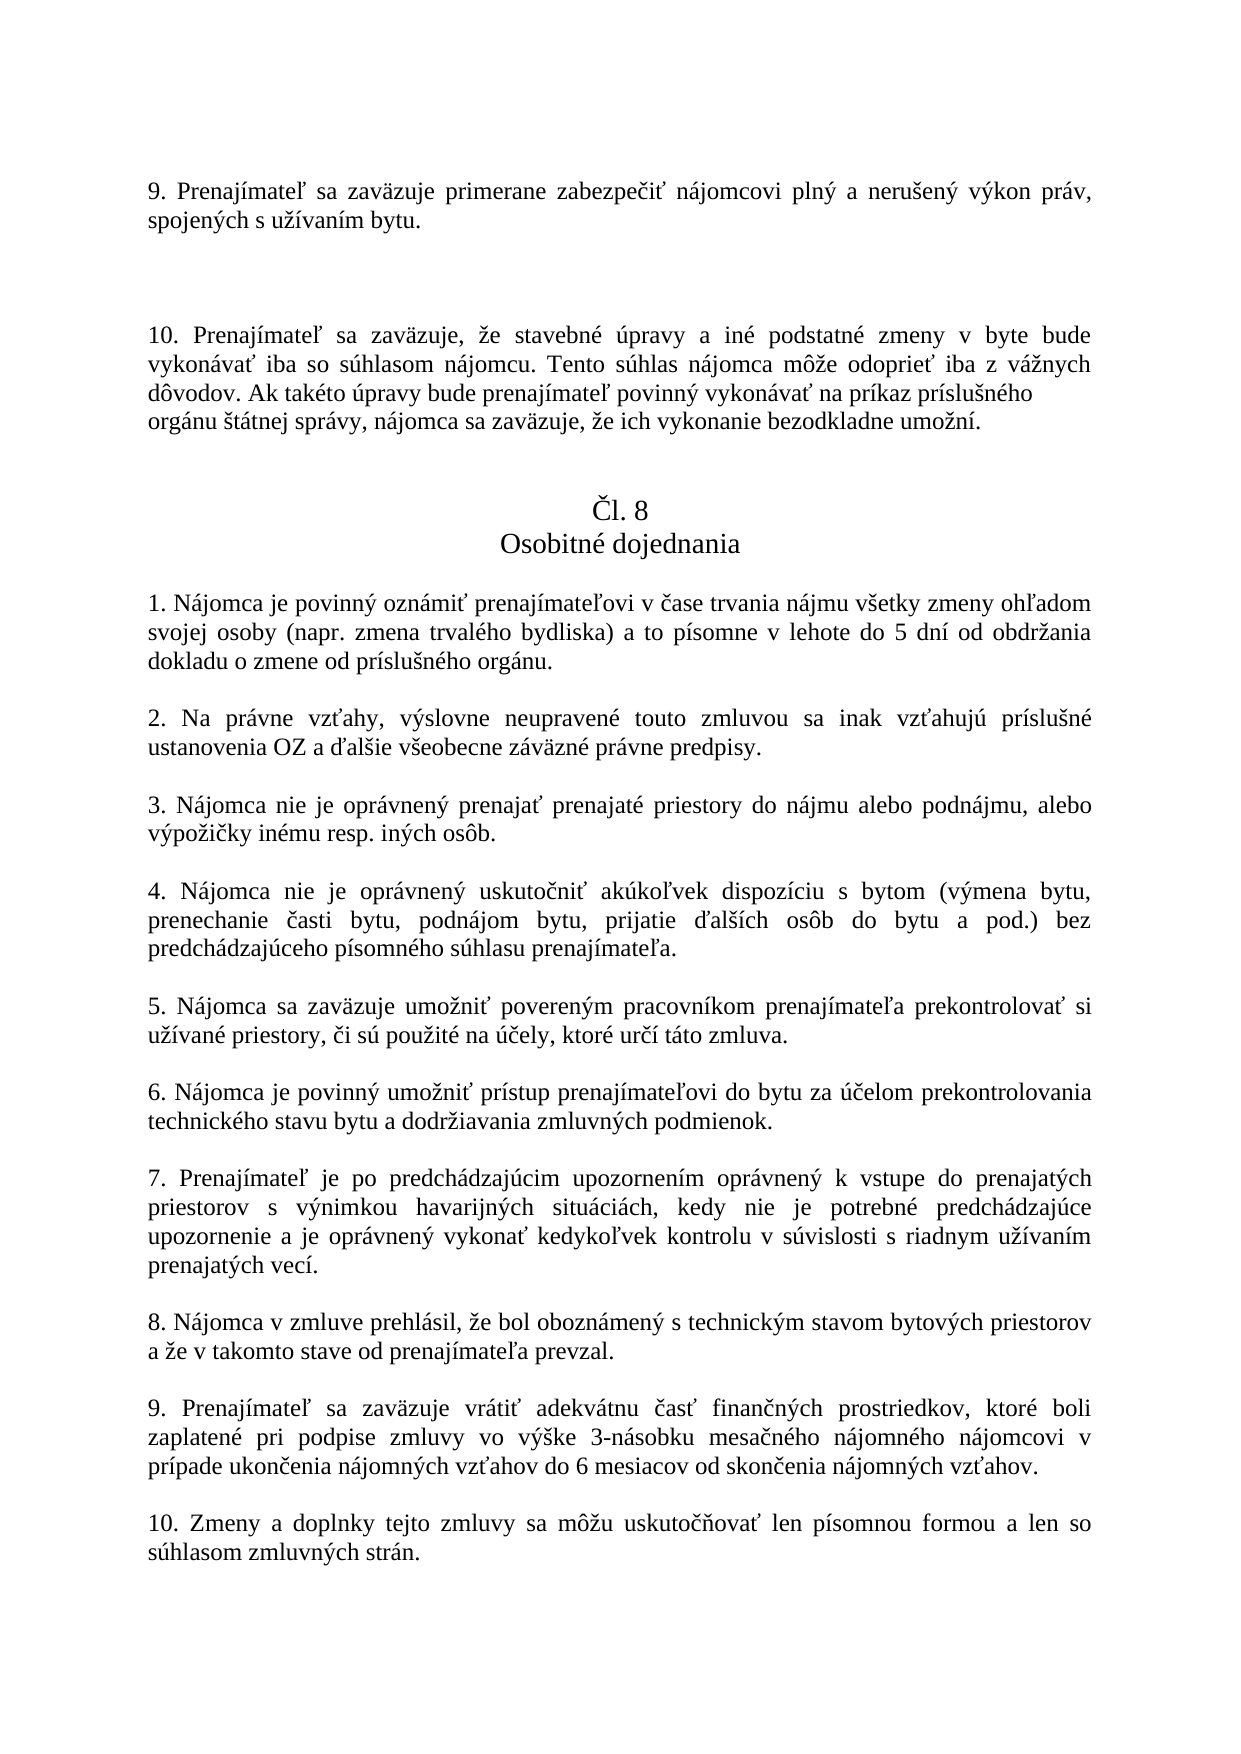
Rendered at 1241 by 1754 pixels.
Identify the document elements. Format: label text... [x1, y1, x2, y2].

text 8. Nájomca v zmluve prehlásil, že bol oboznámený s technickým stavom bytových priestorov a že v takomto stave od prenajímateľa prevzal. [148, 1307, 1093, 1365]
text 3. Nájomca nie je oprávnený prenajať prenajaté priestory do nájmu alebo podnájmu, alebo výpožičky inému resp. iných osôb. [148, 790, 1093, 847]
text 7. Prenajímateľ je po predchádzajúcim upozornením oprávnený k vstupe do prenajatých priestorov s výnimkou havarijných situáciách, kedy nie je potrebné predchádzajúce upozornenie a je oprávnený vykonať kedykoľvek kontrolu v súvislosti s riadnym užívaním prenajatých vecí. [148, 1163, 1093, 1278]
text 9. Prenajímateľ sa zaväzuje vrátiť adekvátnu časť finančných prostriedkov, ktoré boli zaplatené pri podpise zmluvy vo výške 3-násobku mesačného nájomného nájomcovi v prípade ukončenia nájomných vzťahov do 6 mesiacov od skončenia nájomných vzťahov. [148, 1393, 1093, 1480]
text 9. Prenajímateľ sa zaväzuje primerane zabezpečiť nájomcovi plný a nerušený výkon práv, spojených s užívaním bytu. [148, 176, 1093, 234]
text 5. Nájomca sa zaväzuje umožniť povereným pracovníkom prenajímateľa prekontrolovať si užívané priestory, či sú použité na účely, ktoré určí táto zmluva. [148, 991, 1093, 1048]
text Osobitné dojednania [148, 526, 1093, 560]
text 4. Nájomca nie je oprávnený uskutočniť akúkoľvek dispozíciu s bytom (výmena bytu, prenechanie časti bytu, podnájom bytu, prijatie ďalších osôb do bytu a pod.) bez predchádzajúceho písomného súhlasu prenajímateľa. [148, 876, 1093, 962]
text 2. Na právne vzťahy, výslovne neupravené touto zmluvou sa inak vzťahujú príslušné ustanovenia OZ a ďalšie všeobecne záväzné právne predpisy. [148, 703, 1093, 761]
text Čl. 8 [148, 493, 1093, 526]
text 10. Prenajímateľ sa zaväzuje, že stavebné úpravy a iné podstatné zmeny v byte bude vykonávať iba so súhlasom nájomcu. Tento súhlas nájomca môže odoprieť iba z vážnych dôvodov. Ak takéto úpravy bude prenajímateľ povinný vykonávať na príkaz príslušného [148, 320, 1093, 406]
text 10. Zmeny a doplnky tejto zmluvy sa môžu uskutočňovať len písomnou formou a len so súhlasom zmluvných strán. [148, 1508, 1093, 1566]
text 1. Nájomca je povinný oznámiť prenajímateľovi v čase trvania nájmu všetky zmeny ohľadom svojej osoby (napr. zmena trvalého bydliska) a to písomne v lehote do 5 dní od obdržania dokladu o zmene od príslušného orgánu. [148, 588, 1093, 675]
text 6. Nájomca je povinný umožniť prístup prenajímateľovi do bytu za účelom prekontrolovania technického stavu bytu a dodržiavania zmluvných podmienok. [148, 1077, 1093, 1135]
text orgánu štátnej správy, nájomca sa zaväzuje, že ich vykonanie bezodkladne umožní. [148, 406, 1093, 435]
